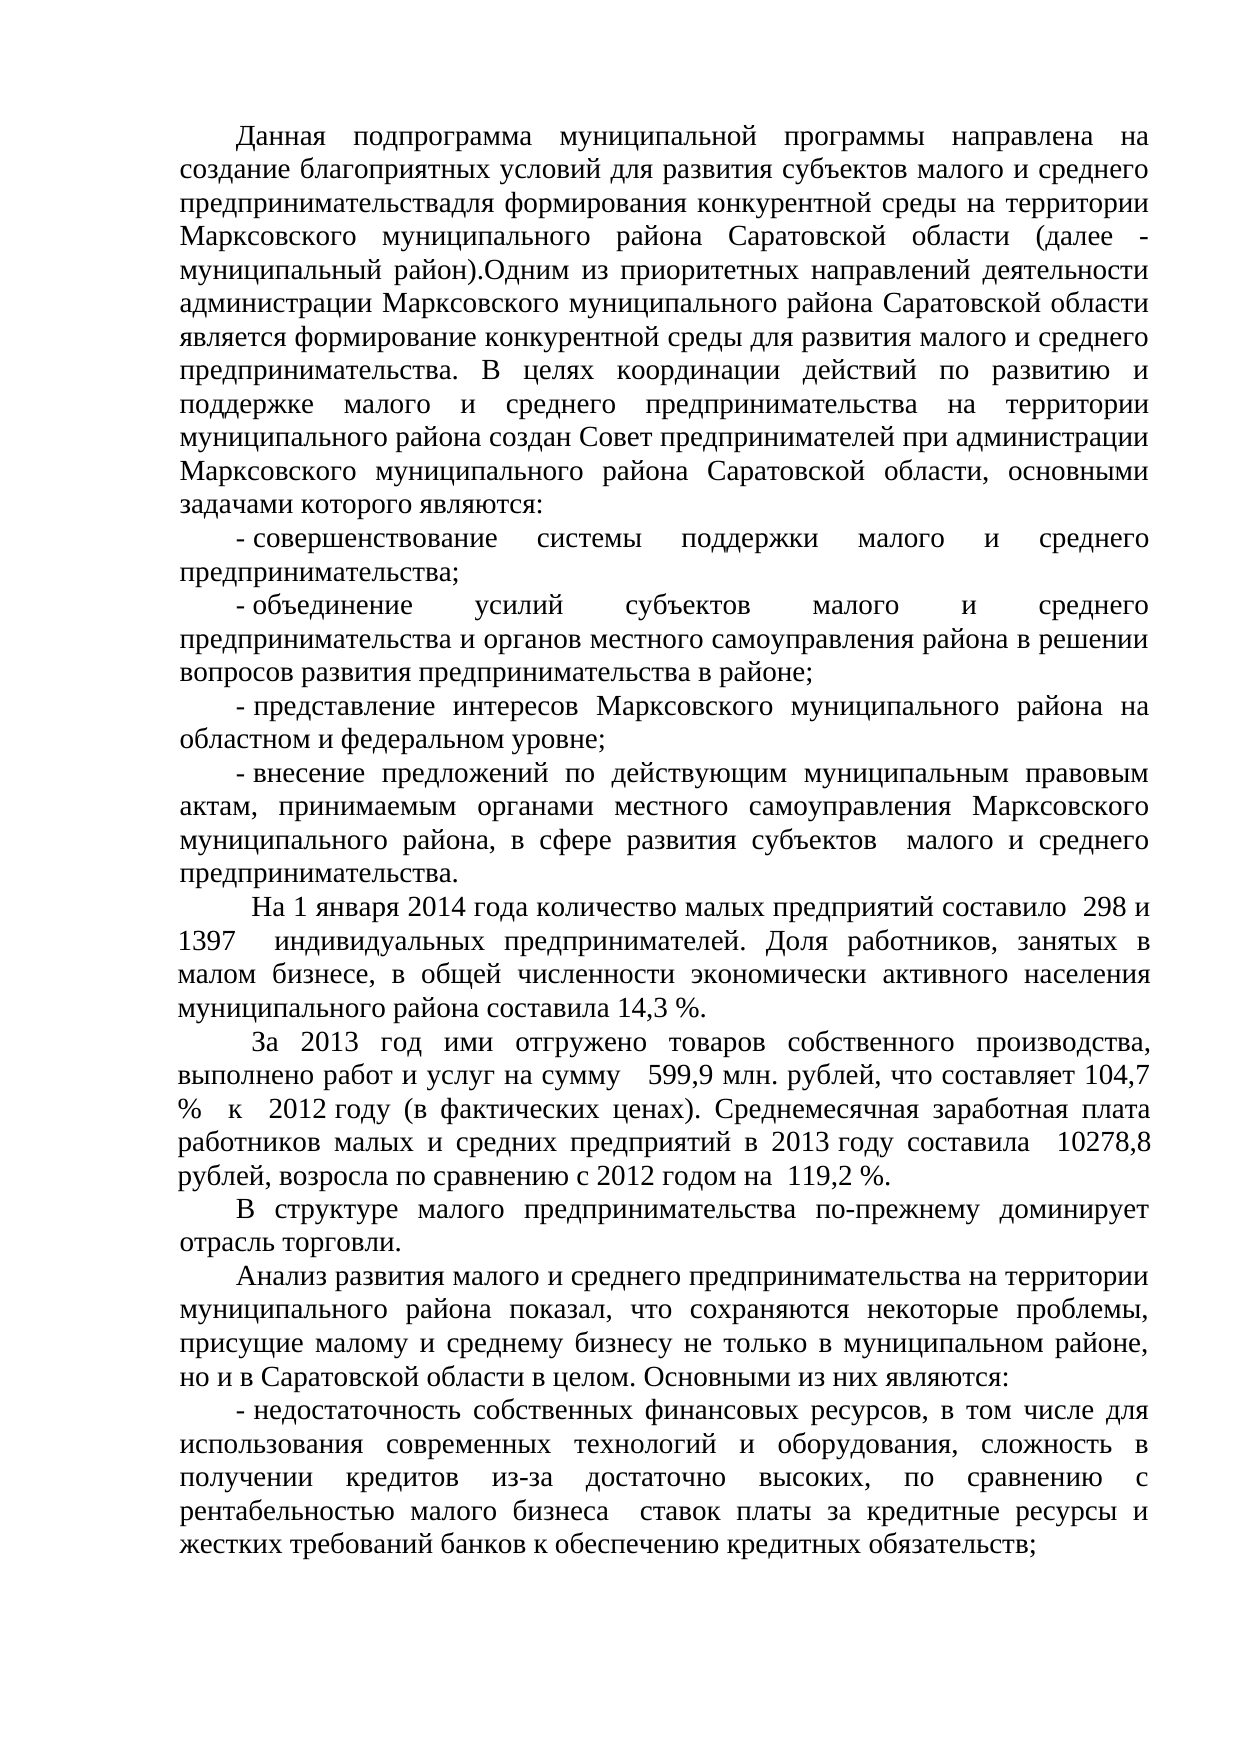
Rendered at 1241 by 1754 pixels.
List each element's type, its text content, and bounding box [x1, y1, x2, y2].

list внесение предложений по действующим муниципальным правовым актам, принимаемым органами местного самоуправления Марксовского муниципального района, в сфере развития субъектов малого и среднего предпринимательства. [179, 755, 1149, 889]
list объединение усилий субъектов малого и среднего предпринимательства и органов местного самоуправления района в решении вопросов развития предпринимательства в районе; [179, 588, 1149, 688]
list недостаточность собственных финансовых ресурсов, в том числе для использования современных технологий и оборудования, сложность в получении кредитов из-за достаточно высоких, по сравнению с рентабельностью малого бизнеса ставок платы за кредитные ресурсы и жестких требований банков к обеспечению кредитных обязательств; [179, 1393, 1149, 1560]
text На 1 января 2014 года количество малых предприятий составило 298 и 1397 индивидуальных предпринимателей. Доля работников, занятых в малом бизнесе, в общей численности экономически активного населения муниципального района составила 14,3 %. [177, 889, 1152, 1024]
text В структуре малого предпринимательства по-прежнему доминирует отрасль торговли. [179, 1191, 1149, 1258]
list представление интересов Марксовского муниципального района на областном и федеральном уровне; [179, 688, 1149, 755]
text Анализ развития малого и среднего предпринимательства на территории муниципального района показал, что сохраняются некоторые проблемы, присущие малому и среднему бизнесу не только в муниципальном районе, но и в Саратовской области в целом. Основными из них являются: [179, 1258, 1149, 1393]
text Данная подпрограмма муниципальной программы направлена на создание благоприятных условий для развития субъектов малого и среднего предпринимательствадля формирования конкурентной среды на территории Марксовского муниципального района Саратовской области (далее - муниципальный район).Одним из приоритетных направлений деятельности администрации Марксовского муниципального района Саратовской области является формирование конкурентной среды для развития малого и среднего предпринимательства. В целях координации действий по развитию и поддержке малого и среднего предпринимательства на территории муниципального района создан Совет предпринимателей при администрации Марксовского муниципального района Саратовской области, основными задачами которого являются: [179, 118, 1149, 521]
list совершенствование системы поддержки малого и среднего предпринимательства; [179, 521, 1149, 588]
text За 2013 год ими отгружено товаров собственного производства, выполнено работ и услуг на сумму 599,9 млн. рублей, что составляет 104,7 % к 2012 году (в фактических ценах). Среднемесячная заработная плата работников малых и средних предприятий в 2013 году составила 10278,8 рублей, возросла по сравнению с 2012 годом на 119,2 %. [177, 1024, 1152, 1191]
